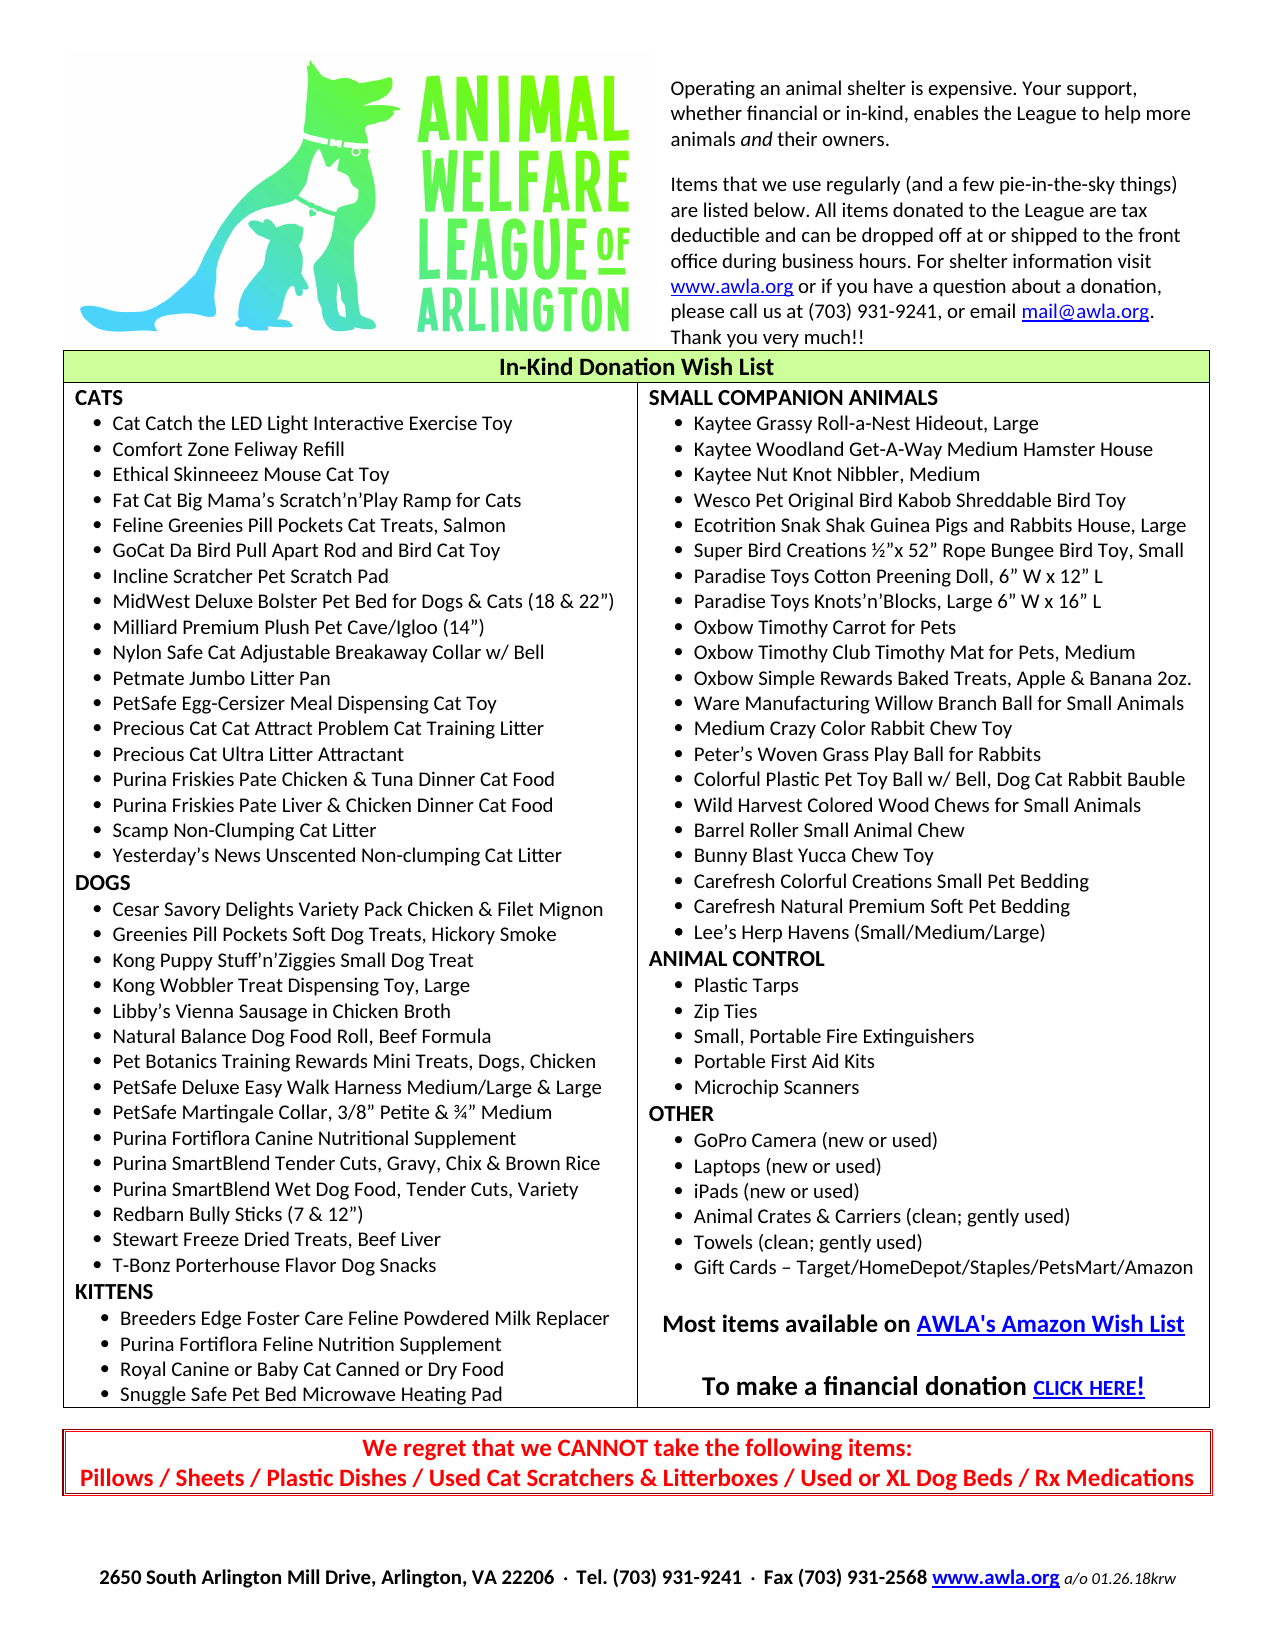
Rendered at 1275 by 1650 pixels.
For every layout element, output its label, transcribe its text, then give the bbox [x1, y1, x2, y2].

picture [68, 50, 652, 347]
text Operating an animal shelter is expensive. Your support, whether financial or in-kind, enables the League to help more animals and their owners. [652, 75, 1200, 151]
table_header In-Kind Donation Wish List [64, 351, 1209, 382]
table_cell CATS Cat Catch the LED Light Interactive Exercise Toy Comfort Zone Feliway Refill Ethical Skinneeez Mouse Cat Toy Fat Cat Big Mama’s Scratch’n’Play Ramp for Cats Feline Greenies Pill Pockets Cat Treats, Salmon GoCat Da Bird Pull Apart Rod and Bird Cat Toy Incline Scratcher Pet Scratch Pad MidWest Deluxe Bolster Pet Bed for Dogs & Cats (18 & 22”) Milliard Premium Plush Pet Cave/Igloo (14”) Nylon Safe Cat Adjustable Breakaway Collar w/ Bell Petmate Jumbo Litter Pan PetSafe Egg-Cersizer Meal Dispensing Cat Toy Precious Cat Cat Attract Problem Cat Training Litter Precious Cat Ultra Litter Attractant Purina Friskies Pate Chicken & Tuna Dinner Cat Food Purina Friskies Pate Liver & Chicken Dinner Cat Food Scamp Non-Clumping Cat Litter Yesterday’s News Unscented Non-clumping Cat Litter DOGS Cesar Savory Delights Variety Pack Chicken & Filet Mignon Greenies Pill Pockets Soft Dog Treats, Hickory Smoke Kong Puppy Stuff’n’Ziggies Small Dog Treat Kong Wobbler Treat Dispensing Toy, Large Libby’s Vienna Sausage in Chicken Broth Natural Balance Dog Food Roll, Beef Formula Pet Botanics Training Rewards Mini Treats, Dogs, Chicken PetSafe Deluxe Easy Walk Harness Medium/Large & Large PetSafe Martingale Collar, 3/8” Petite & ¾” Medium Purina Fortiflora Canine Nutritional Supplement Purina SmartBlend Tender Cuts, Gravy, Chix & Brown Rice Purina SmartBlend Wet Dog Food, Tender Cuts, Variety Redbarn Bully Sticks (7 & 12”) Stewart Freeze Dried Treats, Beef Liver T-Bonz Porterhouse Flavor Dog Snacks KITTENS Breeders Edge Foster Care Feline Powdered Milk Replacer Purina Fortiflora Feline Nutrition Supplement Royal Canine or Baby Cat Canned or Dry Food Snuggle Safe Pet Bed Microwave Heating Pad [64, 383, 637, 1407]
text Items that we use regularly (and a few pie-in-the-sky things) are listed below. All items donated to the League are tax deductible and can be dropped off at or shipped to the front office during business hours. For shelter information visit www.awla.org or if you have a question about a donation, please call us at (703) 931-9241, or email mail@awla.org. Thank you very much!! [75, 172, 1200, 349]
table_header We regret that we CANNOT take the following items: Pillows / Sheets / Plastic Dishes / Used Cat Scratchers & Litterboxes / Used or XL Dog Beds / Rx Medications [66, 1432, 1210, 1493]
table_cell SMALL COMPANION ANIMALS Kaytee Grassy Roll-a-Nest Hideout, Large Kaytee Woodland Get-A-Way Medium Hamster House Kaytee Nut Knot Nibbler, Medium Wesco Pet Original Bird Kabob Shreddable Bird Toy Ecotrition Snak Shak Guinea Pigs and Rabbits House, Large Super Bird Creations ½”x 52” Rope Bungee Bird Toy, Small Paradise Toys Cotton Preening Doll, 6” W x 12” L Paradise Toys Knots’n’Blocks, Large 6” W x 16” L Oxbow Timothy Carrot for Pets Oxbow Timothy Club Timothy Mat for Pets, Medium Oxbow Simple Rewards Baked Treats, Apple & Banana 2oz. Ware Manufacturing Willow Branch Ball for Small Animals Medium Crazy Color Rabbit Chew Toy Peter’s Woven Grass Play Ball for Rabbits Colorful Plastic Pet Toy Ball w/ Bell, Dog Cat Rabbit Bauble Wild Harvest Colored Wood Chews for Small Animals Barrel Roller Small Animal Chew Bunny Blast Yucca Chew Toy Carefresh Colorful Creations Small Pet Bedding Carefresh Natural Premium Soft Pet Bedding Lee’s Herp Havens (Small/Medium/Large) ANIMAL CONTROL Plastic Tarps Zip Ties Small, Portable Fire Extinguishers Portable First Aid Kits Microchip Scanners OTHER GoPro Camera (new or used) Laptops (new or used) iPads (new or used) Animal Crates & Carriers (clean; gently used) Towels (clean; gently used) Gift Cards – Target/HomeDepot/Staples/PetsMart/Amazon Most items available on AWLA's Amazon Wish List To make a financial donation click here! [638, 383, 1209, 1407]
